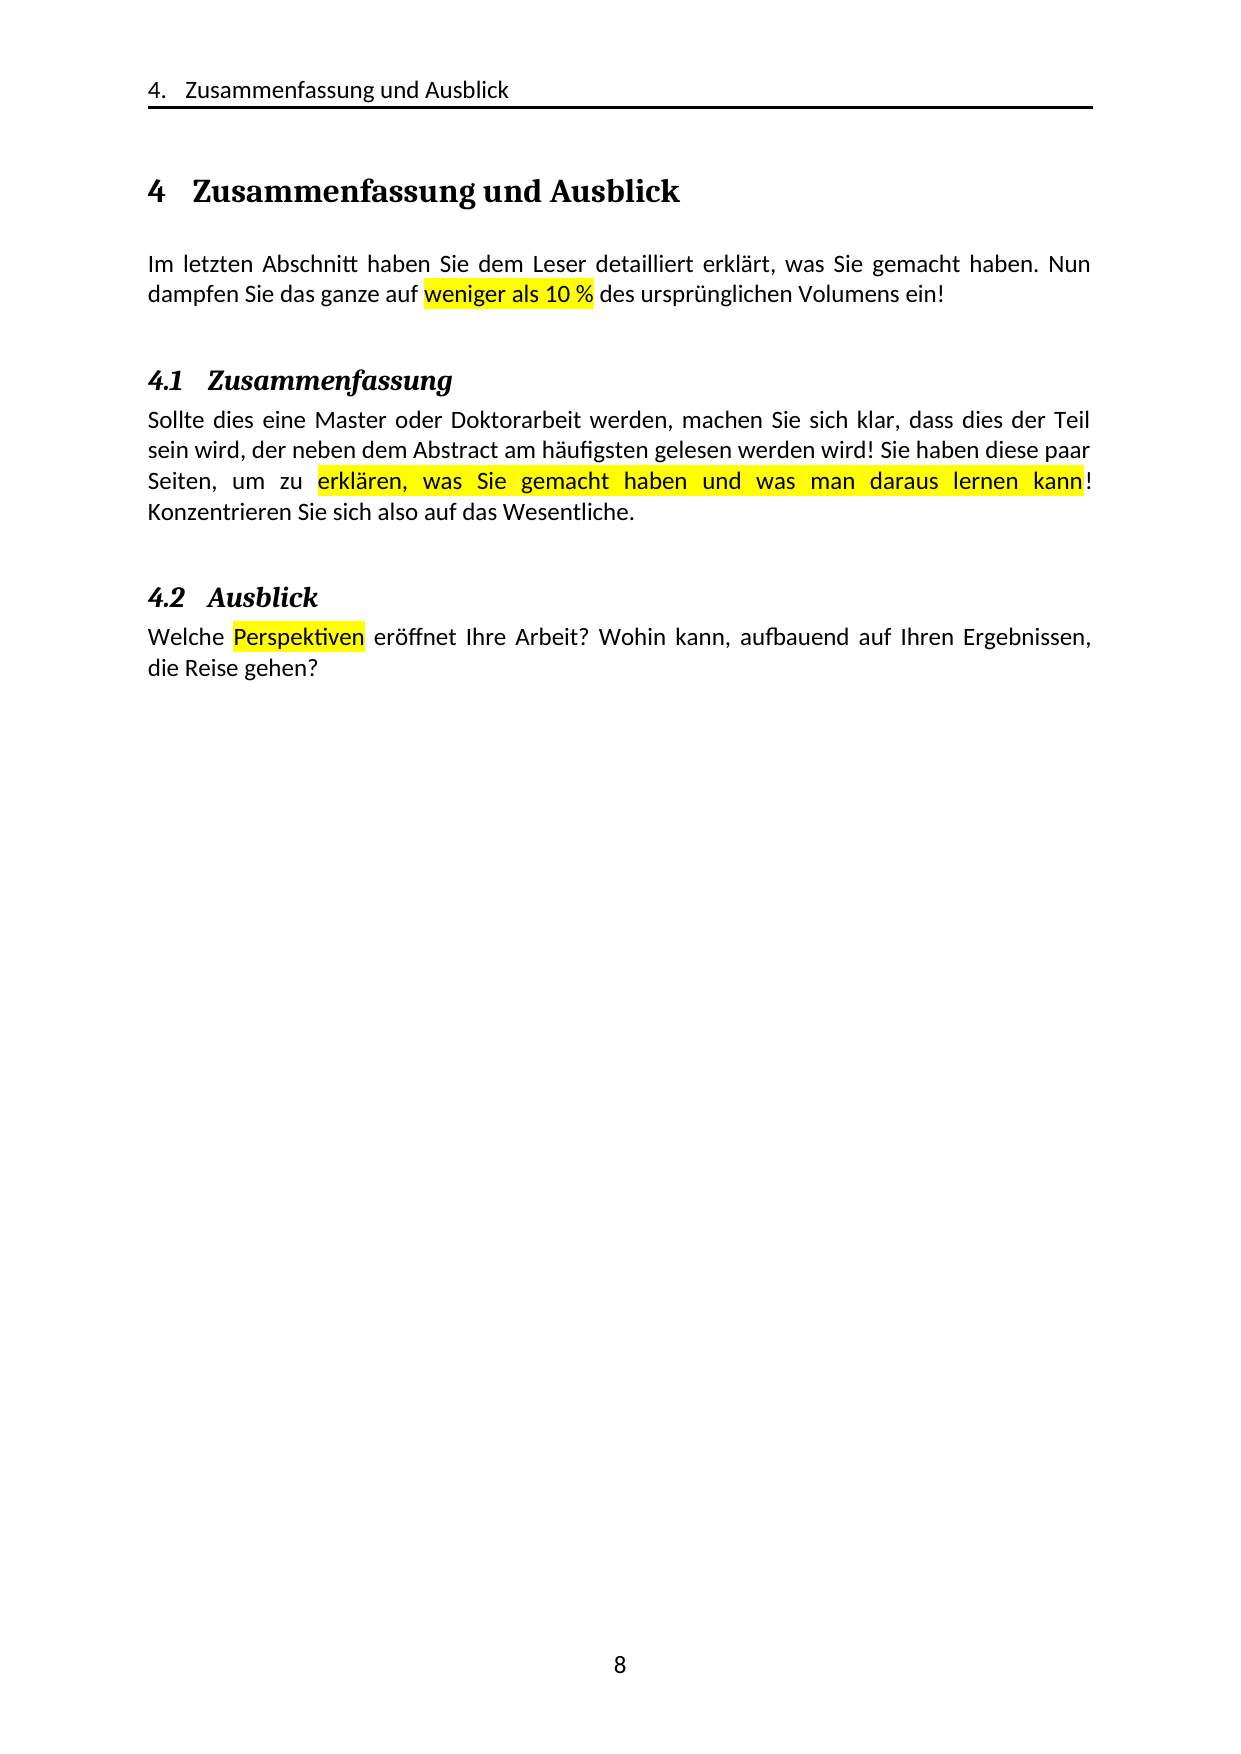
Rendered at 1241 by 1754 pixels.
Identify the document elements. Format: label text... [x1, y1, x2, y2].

text Sollte dies eine Master oder Doktorarbeit werden, machen Sie sich klar, dass dies der Teil sein wird, der neben dem Abstract am häufigsten gelesen werden wird! Sie haben diese paar Seiten, um zu erklären, was Sie gemacht haben und was man daraus lernen kann! Konzentrieren Sie sich also auf das Wesentliche. [148, 404, 1093, 526]
subtitle Zusammenfassung [148, 364, 1093, 398]
subtitle Ausblick [148, 582, 1093, 615]
subtitle Zusammenfassung und Ausblick [148, 173, 1093, 211]
text Welche Perspektiven eröffnet Ihre Arbeit? Wohin kann, aufbauend auf Ihren Ergebnissen, die Reise gehen? [148, 621, 1093, 682]
text Im letzten Abschnitt haben Sie dem Leser detailliert erklärt, was Sie gemacht haben. Nun dampfen Sie das ganze auf weniger als 10 % des ursprünglichen Volumens ein! [148, 248, 1093, 309]
